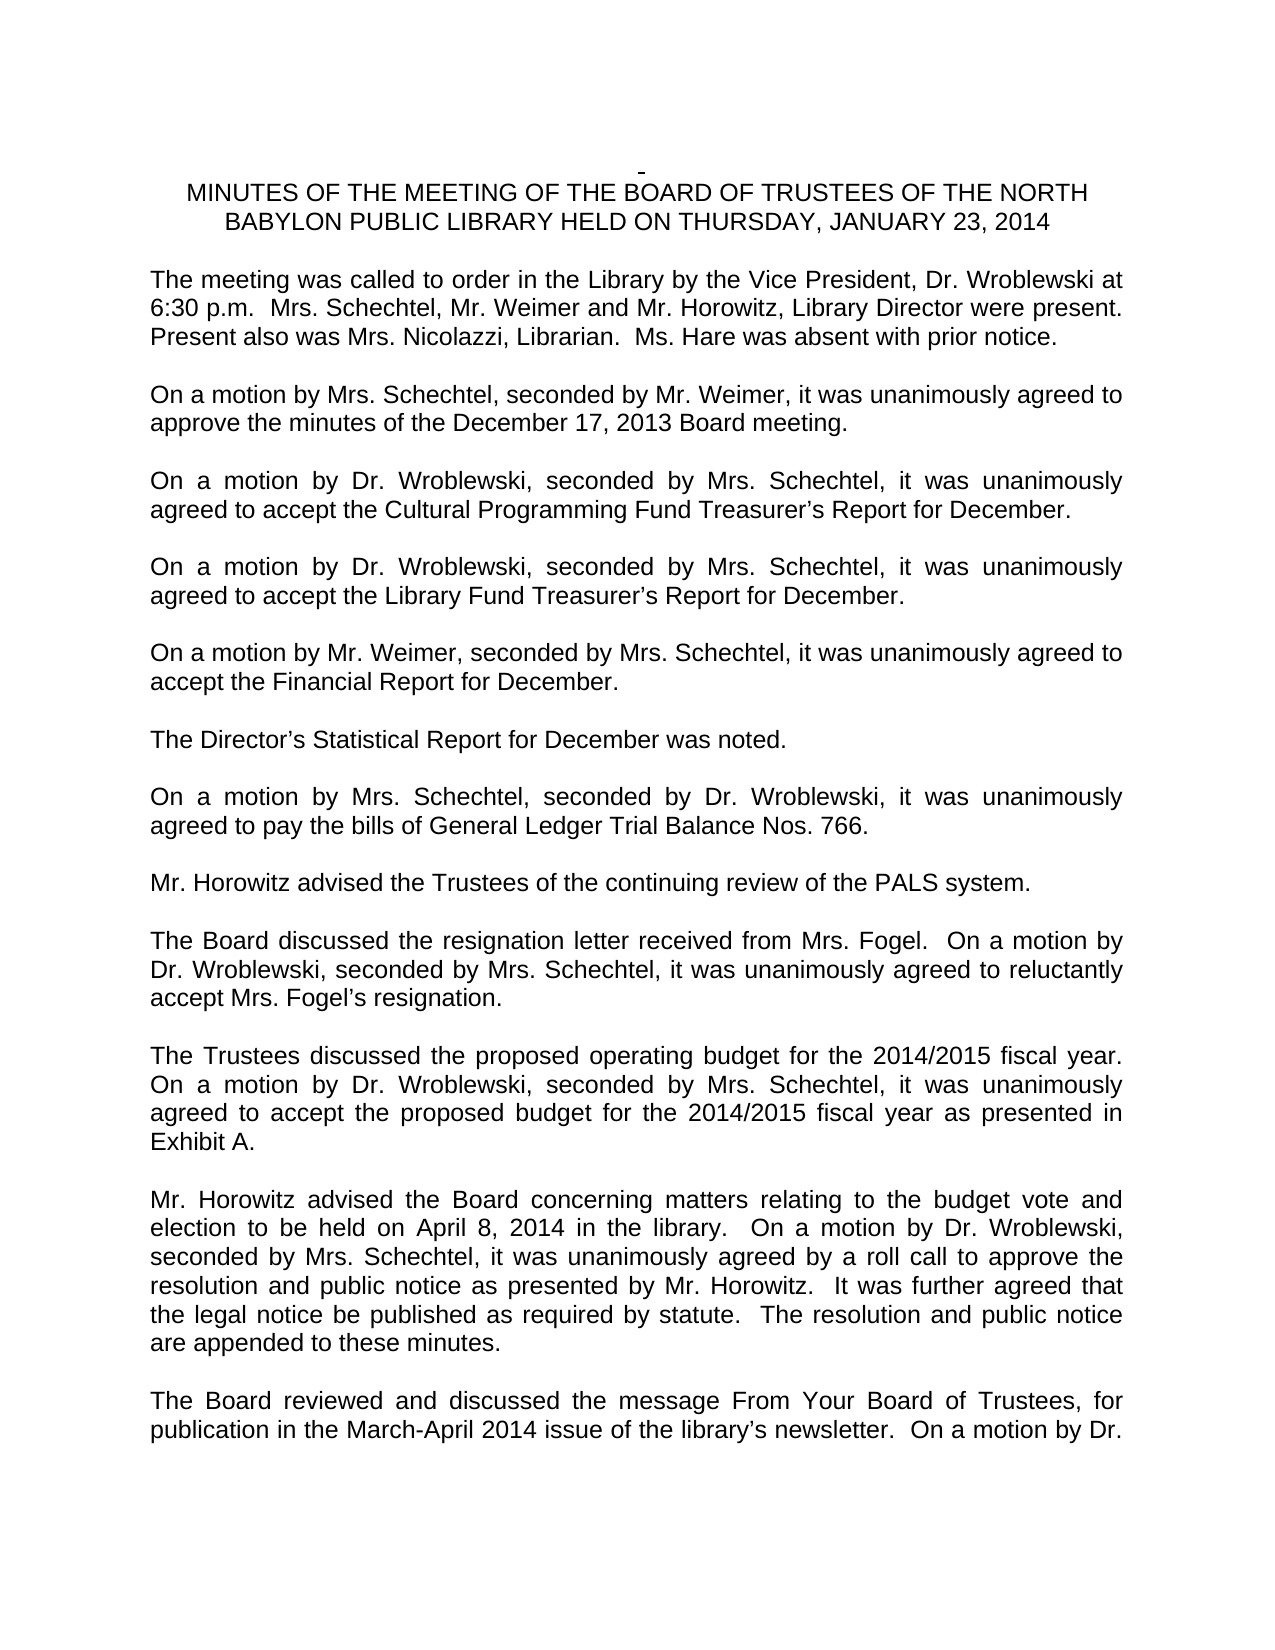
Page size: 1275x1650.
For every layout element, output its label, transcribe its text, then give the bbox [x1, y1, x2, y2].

title The Trustees discussed the proposed operating budget for the 2014/2015 fiscal year. On a motion by Dr. Wroblewski, seconded by Mrs. Schechtel, it was unanimously agreed to accept the proposed budget for the 2014/2015 fiscal year as presented in Exhibit A. [150, 1041, 1125, 1156]
title Mr. Horowitz advised the Trustees of the continuing review of the PALS system. [150, 868, 1125, 897]
title The Director’s Statistical Report for December was noted. [150, 724, 1125, 753]
title On a motion by Mrs. Schechtel, seconded by Mr. Weimer, it was unanimously agreed to approve the minutes of the December 17, 2013 Board meeting. [150, 379, 1125, 437]
title On a motion by Mrs. Schechtel, seconded by Dr. Wroblewski, it was unanimously agreed to pay the bills of General Ledger Trial Balance Nos. 766. [150, 782, 1125, 839]
title MINUTES OF THE MEETING OF THE BOARD OF TRUSTEES OF THE NORTH BABYLON PUBLIC LIBRARY HELD ON THURSDAY, JANUARY 23, 2014 [150, 178, 1125, 236]
title Mr. Horowitz advised the Board concerning matters relating to the budget vote and election to be held on April 8, 2014 in the library. On a motion by Dr. Wroblewski, seconded by Mrs. Schechtel, it was unanimously agreed by a roll call to approve the resolution and public notice as presented by Mr. Horowitz. It was further agreed that the legal notice be published as required by statute. The resolution and public notice are appended to these minutes. [150, 1184, 1125, 1357]
title The meeting was called to order in the Library by the Vice President, Dr. Wroblewski at 6:30 p.m. Mrs. Schechtel, Mr. Weimer and Mr. Horowitz, Library Director were present. Present also was Mrs. Nicolazzi, Librarian. Ms. Hare was absent with prior notice. [150, 264, 1125, 351]
title On a motion by Mr. Weimer, seconded by Mrs. Schechtel, it was unanimously agreed to accept the Financial Report for December. [150, 638, 1125, 696]
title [150, 1386, 1125, 1443]
title On a motion by Dr. Wroblewski, seconded by Mrs. Schechtel, it was unanimously agreed to accept the Library Fund Treasurer’s Report for December. [150, 552, 1125, 609]
title On a motion by Dr. Wroblewski, seconded by Mrs. Schechtel, it was unanimously agreed to accept the Cultural Programming Fund Treasurer’s Report for December. [150, 466, 1125, 523]
title The Board discussed the resignation letter received from Mrs. Fogel. On a motion by Dr. Wroblewski, seconded by Mrs. Schechtel, it was unanimously agreed to reluctantly accept Mrs. Fogel’s resignation. [150, 926, 1125, 1012]
